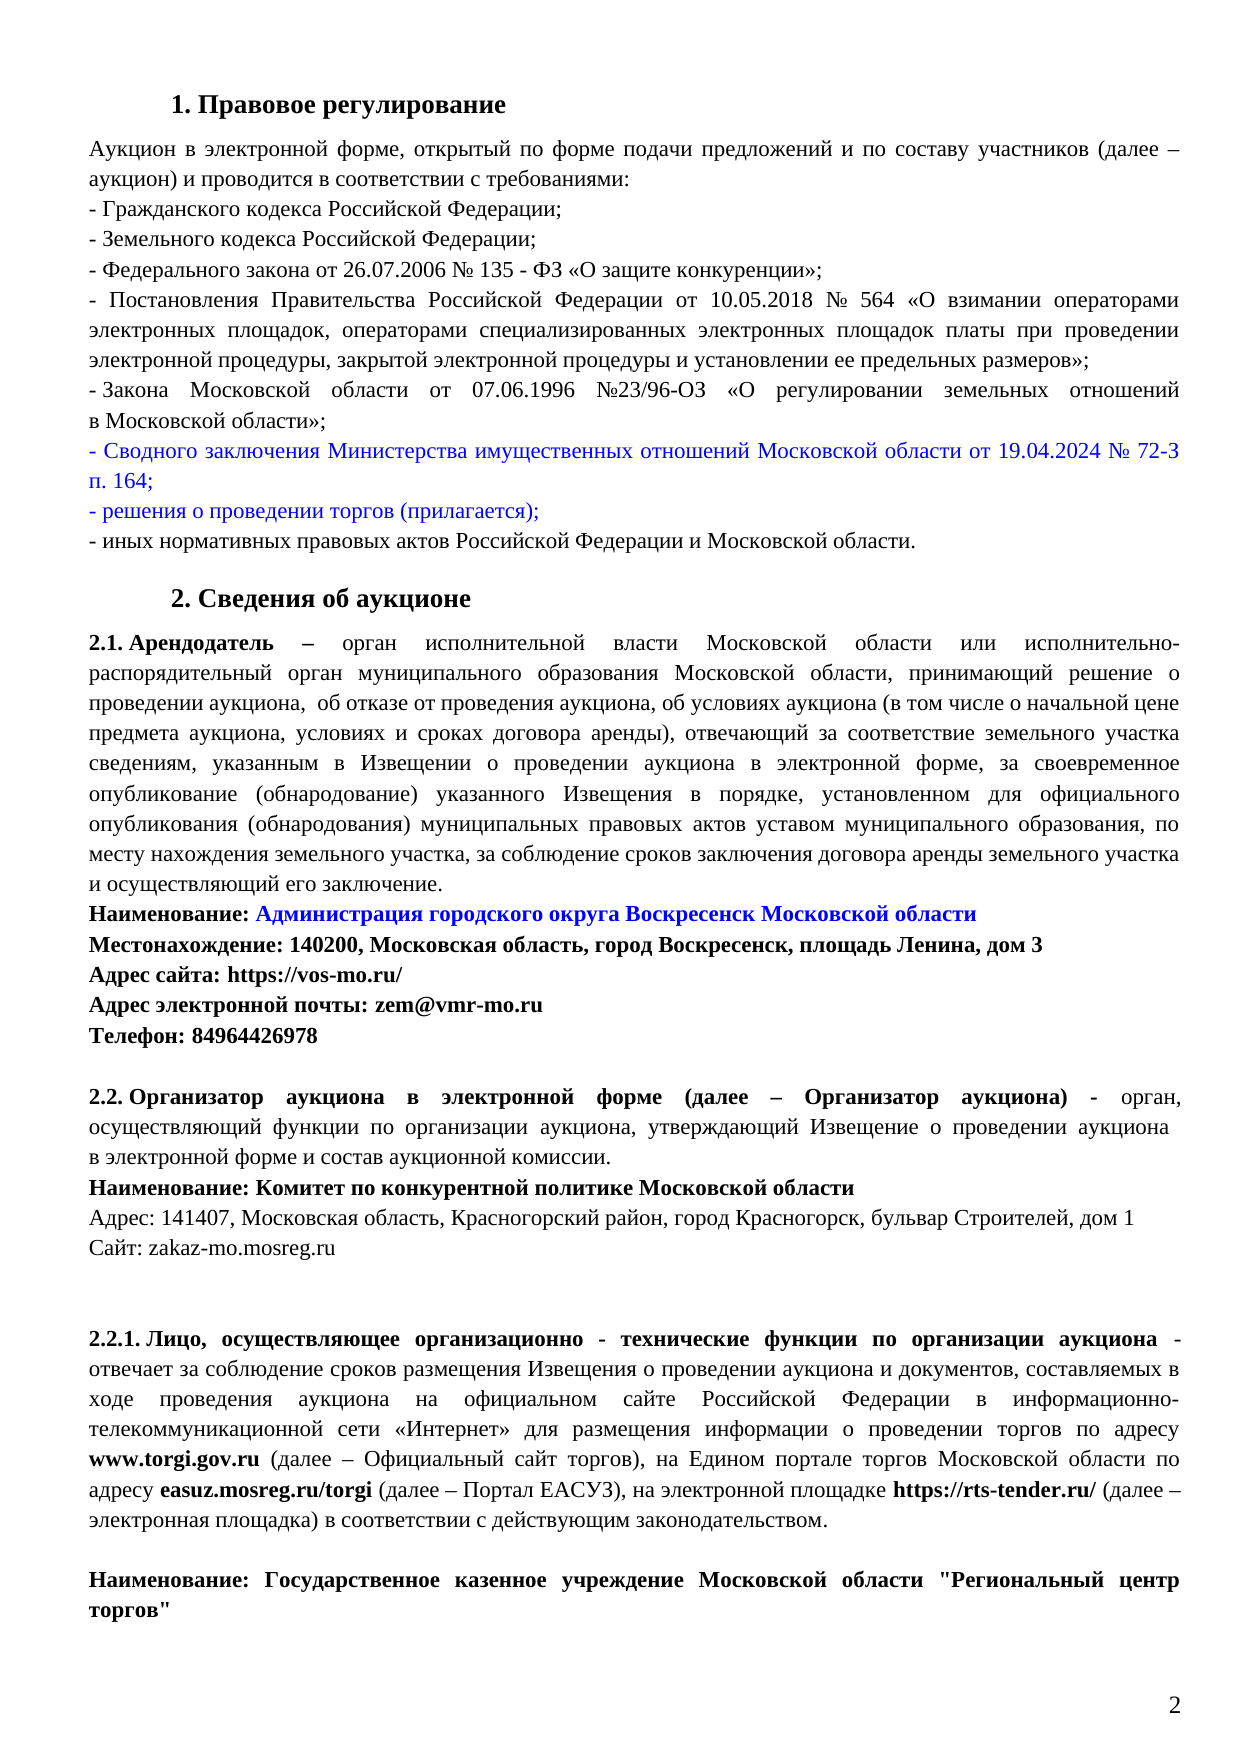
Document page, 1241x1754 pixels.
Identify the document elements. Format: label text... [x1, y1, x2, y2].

text Наименование: Администрация городского округа Воскресенск Московской области [89, 901, 1181, 927]
text - Закона Московской области от 07.06.1996 №23/96-ОЗ «О регулировании земельных отношений в Московской области»; [89, 376, 1181, 433]
text - Сводного заключения Министерства имущественных отношений Московской области от 19.04.2024 № 72-З п. 164; [89, 437, 1181, 493]
text Местонахождение: 140200, Московская область, город Воскресенск, площадь Ленина, дом 3 [89, 931, 1181, 957]
text - решения о проведении торгов (прилагается); [89, 497, 1181, 524]
text - Федерального закона от 26.07.2006 № 135 - ФЗ «О защите конкуренции»; [89, 256, 1181, 282]
subtitle 1. Правовое регулирование [171, 89, 1181, 120]
text Адрес сайта: https://vos-mo.ru/ [89, 961, 1181, 987]
text 2.1. Арендодатель – орган исполнительной власти Московской области или исполнительно-распорядительный орган муниципального образования Московской области, принимающий решение о проведении аукциона, об отказе от проведения аукциона, об условиях аукциона (в том числе о начальной цене предмета аукциона, условиях и сроках договора аренды), отвечающий за соответствие земельного участка сведениям, указанным в Извещении о проведении аукциона в электронной форме, за своевременное опубликование (обнародование) указанного Извещения в порядке, установленном для официального опубликования (обнародования) муниципальных правовых актов уставом муниципального образования, по месту нахождения земельного участка, за соблюдение сроков заключения договора аренды земельного участка и осуществляющий его заключение. [89, 629, 1181, 897]
text Сайт: zakaz-mo.mosreg.ru [89, 1234, 1181, 1260]
text Наименование: Государственное казенное учреждение Московской области "Региональный центр торгов" [89, 1566, 1181, 1623]
text Адрес электронной почты: zem@vmr-mo.ru [89, 992, 1181, 1018]
text Телефон: 84964426978 [89, 1022, 1181, 1048]
text Адрес: 141407, Московская область, Красногорский район, город Красногорск, бульвар Строителей, дом 1 [89, 1204, 1181, 1230]
text - Гражданского кодекса Российской Федерации; [89, 195, 1181, 222]
subtitle 2. Сведения об аукционе [171, 582, 1181, 614]
text 2.2. Организатор аукциона в электронной форме (далее – Организатор аукциона) - орган, осуществляющий функции по организации аукциона, утверждающий Извещение о проведении аукциона в электронной форме и состав аукционной комиссии. [89, 1083, 1181, 1170]
text Аукцион в электронной форме, открытый по форме подачи предложений и по составу участников (далее – аукцион) и проводится в соответствии с требованиями: [89, 135, 1181, 191]
text - Постановления Правительства Российской Федерации от 10.05.2018 № 564 «О взимании операторами электронных площадок, операторами специализированных электронных площадок платы при проведении электронной процедуры, закрытой электронной процедуры и установлении ее предельных размеров»; [89, 286, 1181, 373]
text 2.2.1. Лицо, осуществляющее организационно - технические функции по организации аукциона - отвечает за соблюдение сроков размещения Извещения о проведении аукциона и документов, составляемых в ходе проведения аукциона на официальном сайте Российской Федерации в информационно-телекоммуникационной сети «Интернет» для размещения информации о проведении торгов по адресу www.torgi.gov.ru (далее – Официальный сайт торгов), на Едином портале торгов Московской области по адресу easuz.mosreg.ru/torgi (далее – Портал ЕАСУЗ), на электронной площадке https://rts-tender.ru/ (далее – электронная площадка) в соответствии с действующим законодательством. [89, 1325, 1181, 1532]
text Наименование: Комитет по конкурентной политике Московской области [89, 1174, 1181, 1200]
text - иных нормативных правовых актов Российской Федерации и Московской области. [89, 527, 1181, 554]
text - Земельного кодекса Российской Федерации; [89, 225, 1181, 252]
